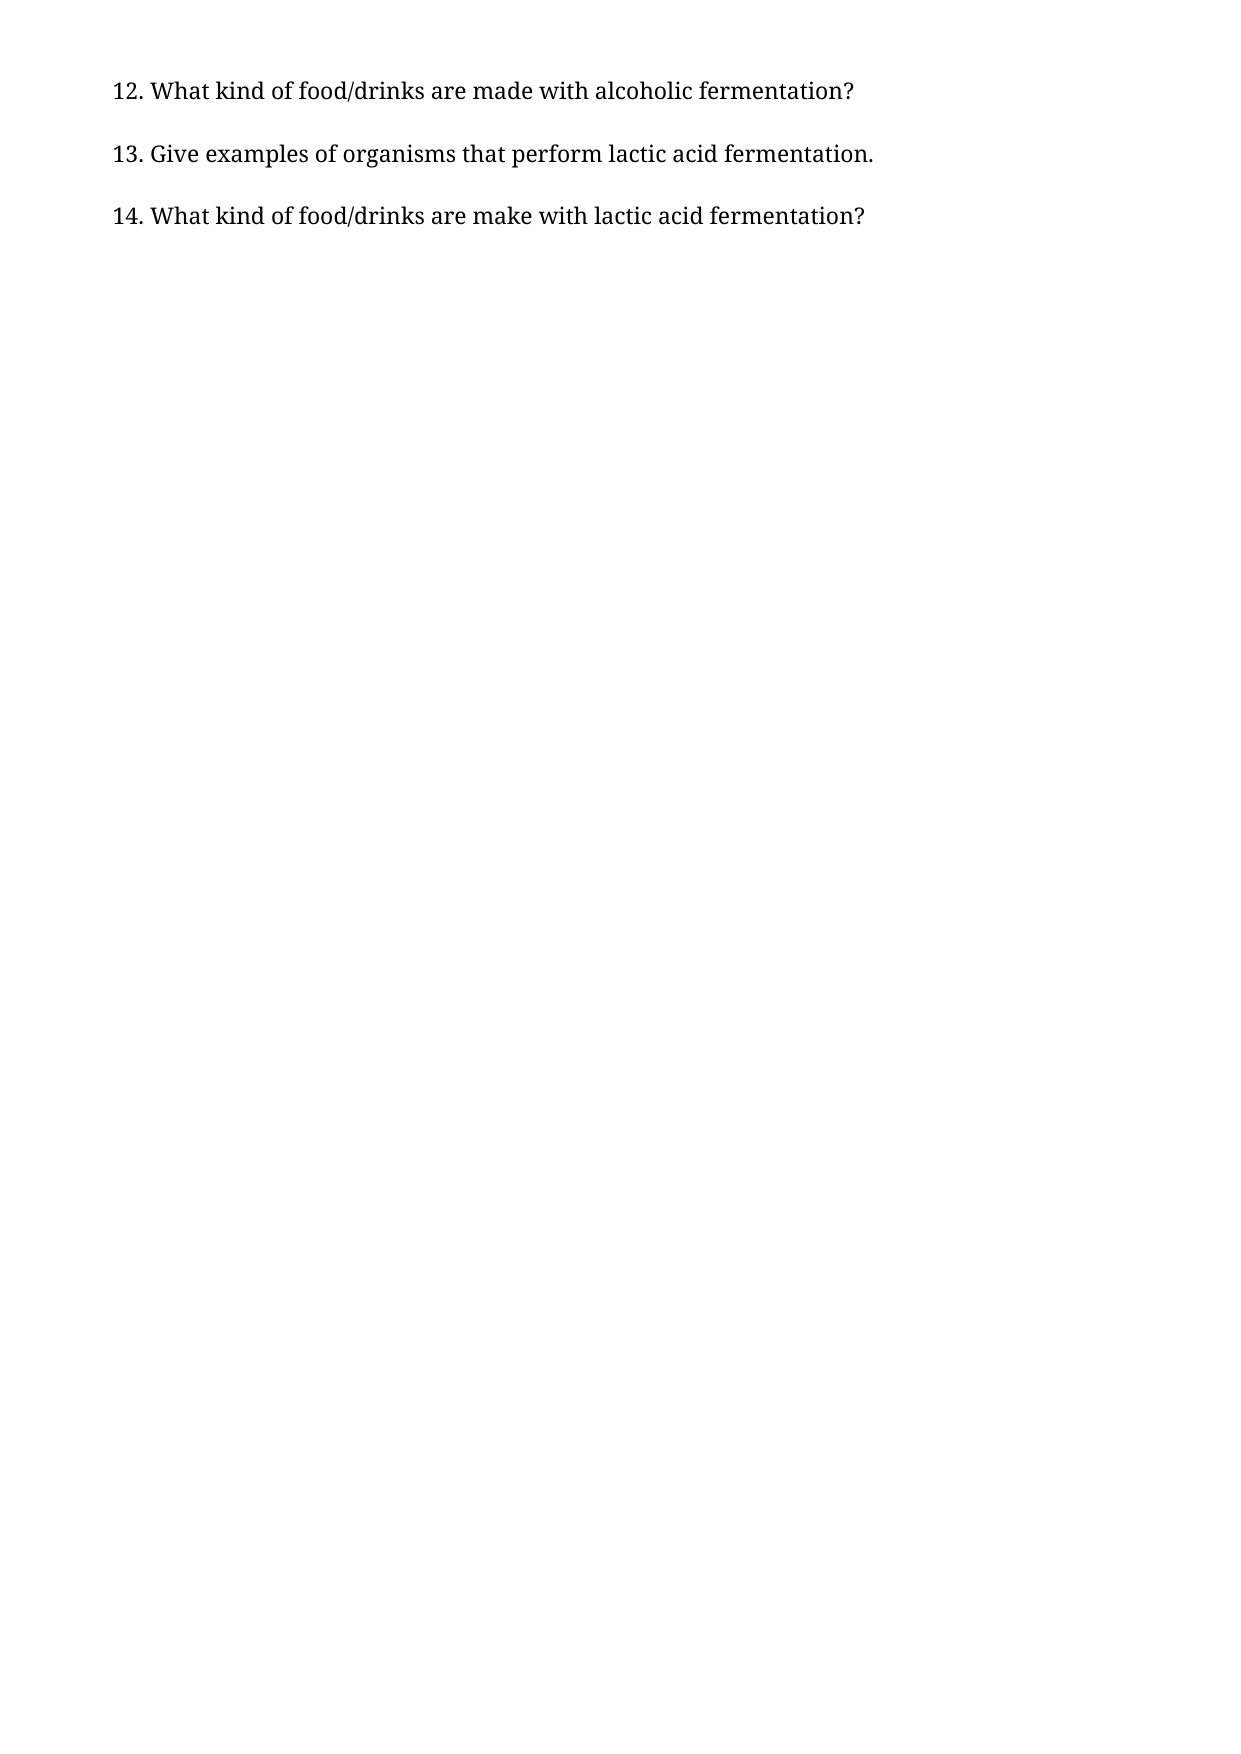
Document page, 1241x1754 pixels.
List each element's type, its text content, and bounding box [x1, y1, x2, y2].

list What kind of food/drinks are made with alcoholic fermentation? [112, 75, 1165, 106]
list What kind of food/drinks are make with lactic acid fermentation? [112, 200, 1165, 231]
list Give examples of organisms that perform lactic acid fermentation. [112, 137, 1165, 169]
